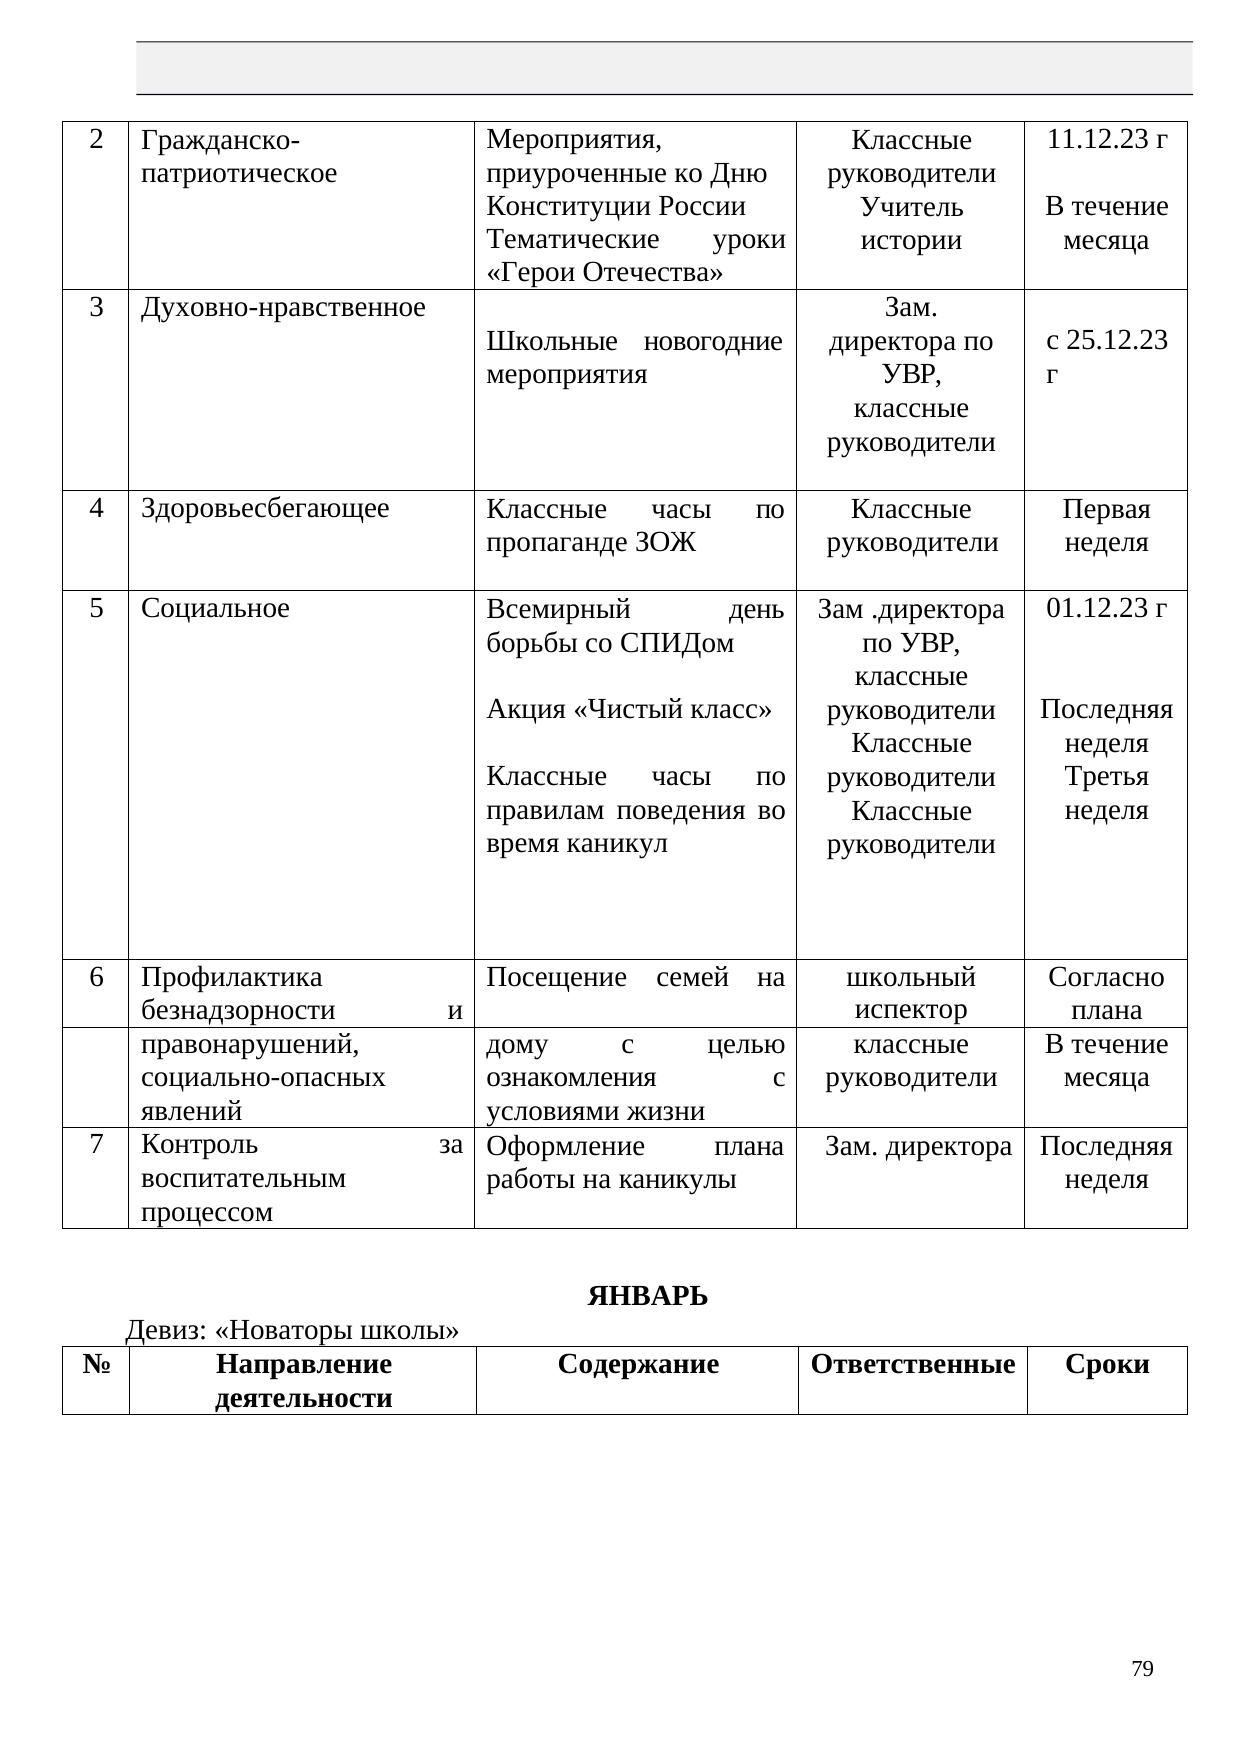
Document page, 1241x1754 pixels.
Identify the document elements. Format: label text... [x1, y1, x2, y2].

table_cell Школьные новогодние мероприятия [475, 290, 796, 490]
table_cell 6 [63, 960, 128, 1027]
table_cell Всемирный день борьбы со СПИДом Акция «Чистый класс» Классные часы по правилам поведения во время каникул [475, 591, 796, 959]
table_cell 7 [63, 1128, 128, 1228]
table_header Ответственные [799, 1347, 1027, 1414]
table_cell Классные часы по пропаганде ЗОЖ [475, 491, 796, 590]
table_cell 5 [63, 591, 128, 959]
table_cell Зам. директора по УВР, классные руководители [797, 290, 1024, 490]
table_cell Последняя неделя [1025, 1128, 1187, 1228]
table_cell Согласно плана [1025, 960, 1187, 1027]
table_cell 2 [63, 122, 128, 288]
text Девиз: «Новаторы школы» [125, 1312, 1114, 1345]
table_cell [63, 1028, 128, 1127]
table_cell Гражданско- патриотическое [129, 122, 474, 288]
table_cell 4 [63, 491, 128, 590]
table_cell Классные руководители Учитель истории [797, 122, 1024, 288]
table_cell Зам .директора по УВР, классные руководители Классные руководители Классные руководители [797, 591, 1024, 959]
table_cell Первая неделя [1025, 491, 1187, 590]
table_cell Посещение семей на [475, 960, 796, 1027]
table_cell правонарушений, социально-опасных явлений [129, 1028, 474, 1127]
table_cell школьный испектор [797, 960, 1024, 1027]
table_header № [63, 1347, 129, 1414]
table_cell 01.12.23 г Последняя неделя Третья неделя [1025, 591, 1187, 959]
table_cell Контроль за воспитательным процессом [129, 1128, 474, 1228]
table_cell Здоровьесбегающее [129, 491, 474, 590]
table_header Содержание [477, 1347, 798, 1414]
table_cell В течение месяца [1025, 1028, 1187, 1127]
table_header Направление деятельности [130, 1347, 476, 1414]
table_cell Оформление плана работы на каникулы [475, 1128, 796, 1228]
text ЯНВАРЬ [183, 1278, 1114, 1312]
table_cell Зам. директора [797, 1128, 1024, 1228]
table_cell 3 [63, 290, 128, 490]
table_cell с 25.12.23 г [1025, 290, 1187, 490]
table_cell Классные руководители [797, 491, 1024, 590]
table_cell Мероприятия, приуроченные ко Дню Конституции России Тематические уроки «Герои Отечества» [475, 122, 796, 288]
table_cell Социальное [129, 591, 474, 959]
table_cell Духовно-нравственное [129, 290, 474, 490]
table_cell дому с целью ознакомления с условиями жизни [475, 1028, 796, 1127]
table_header Сроки [1028, 1347, 1187, 1414]
table_cell Профилактика безнадзорности и [129, 960, 474, 1027]
table_cell 11.12.23 г В течение месяца [1025, 122, 1187, 288]
table_cell классные руководители [797, 1028, 1024, 1127]
